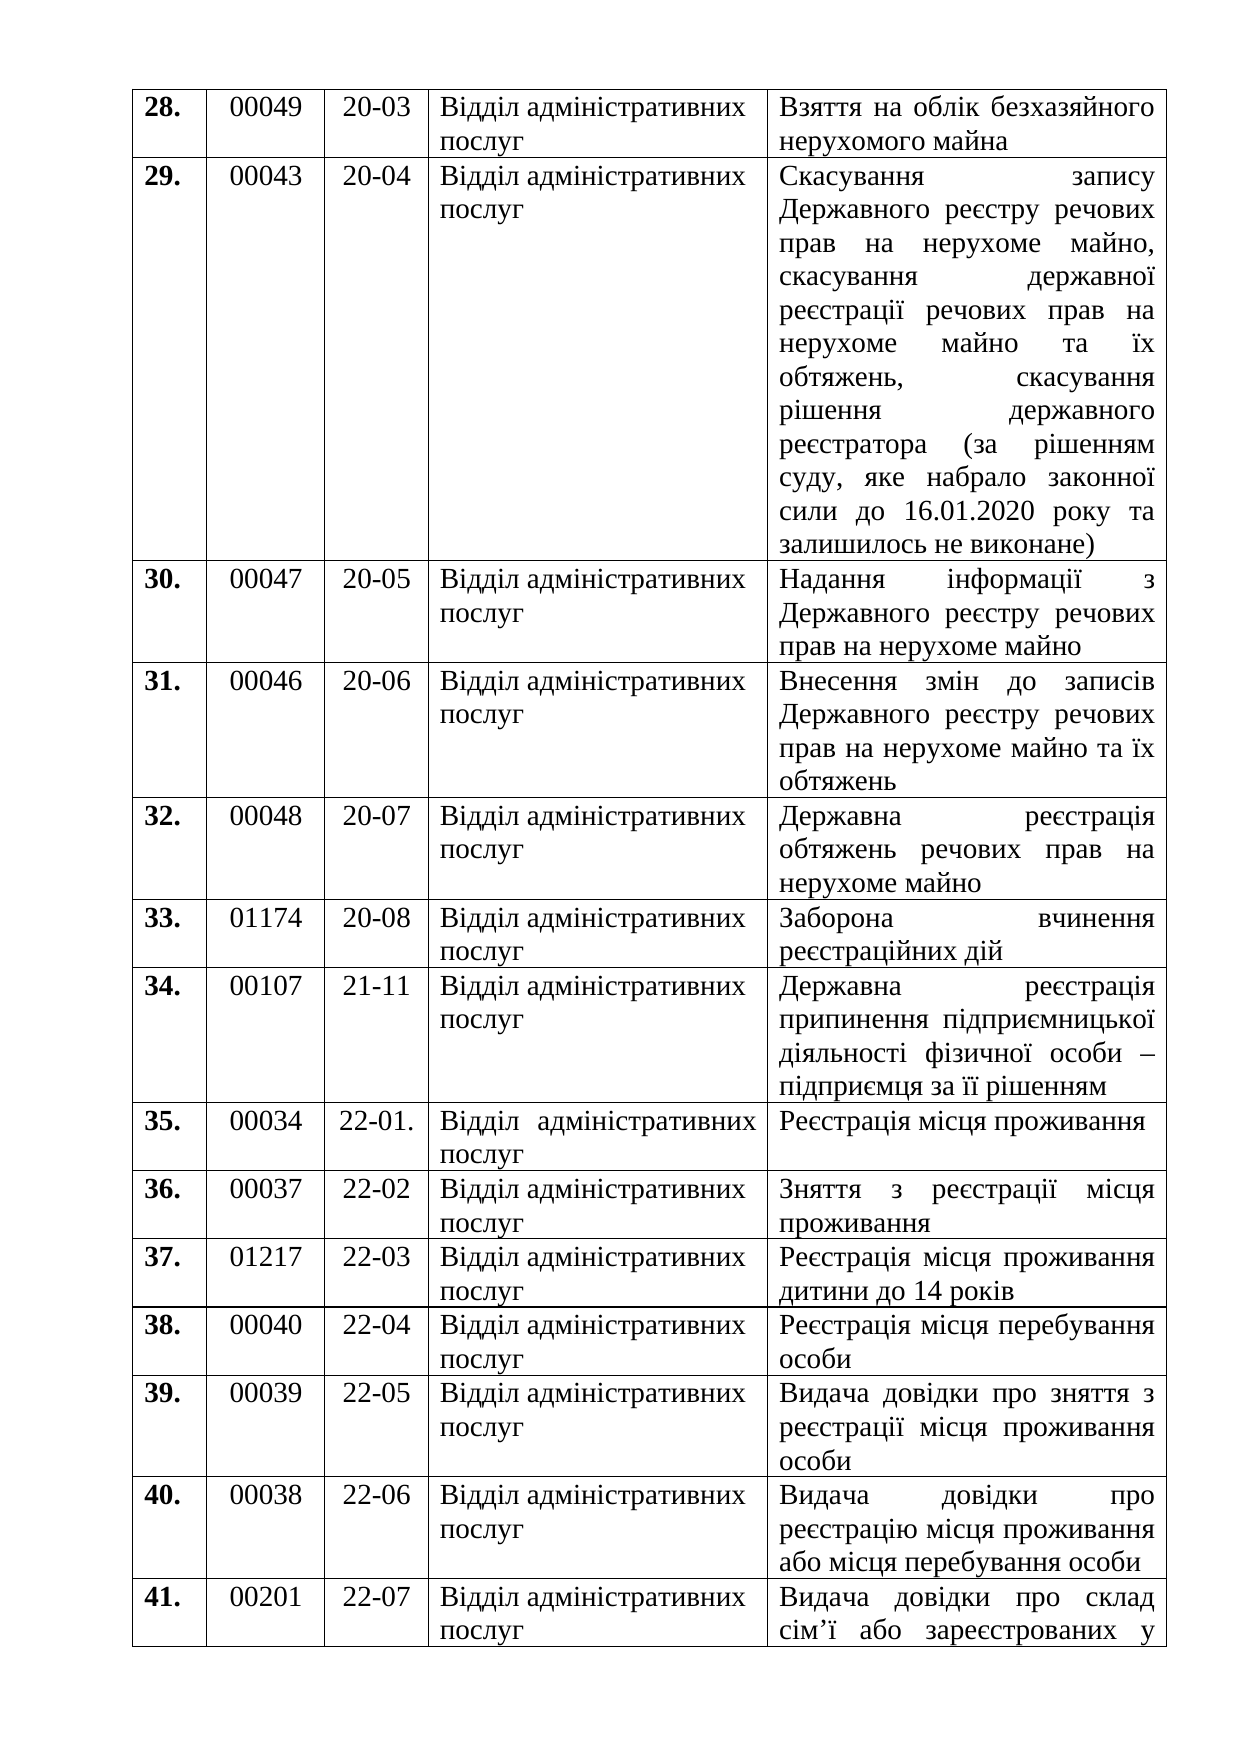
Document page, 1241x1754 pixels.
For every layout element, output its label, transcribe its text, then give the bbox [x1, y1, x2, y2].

table_cell 22-01. [325, 1103, 428, 1170]
table_cell Державна реєстрація обтяжень речових прав на нерухоме майно [768, 798, 1166, 899]
table_cell 00047 [207, 561, 324, 662]
table_cell 00046 [207, 663, 324, 797]
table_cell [768, 1579, 1166, 1646]
table_cell Відділ адміністративних послуг [429, 968, 767, 1102]
table_cell 22-04 [325, 1308, 428, 1374]
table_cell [429, 1579, 767, 1646]
table_cell 40. [133, 1477, 206, 1578]
table_cell Відділ адміністративних послуг [429, 663, 767, 797]
table_cell 22-06 [325, 1477, 428, 1578]
table_cell 20-03 [325, 90, 428, 157]
table_cell Зняття з реєстрації місця проживання [768, 1171, 1166, 1238]
table_cell Взяття на облік безхазяйного нерухомого майна [768, 90, 1166, 157]
table_cell 00048 [207, 798, 324, 899]
table_cell Відділ адміністративних послуг [429, 561, 767, 662]
table_cell Реєстрація місця проживання дитини до 14 років [768, 1239, 1166, 1306]
table_cell 37. [133, 1239, 206, 1306]
table_cell 28. [133, 90, 206, 157]
table_cell Внесення змін до записів Державного реєстру речових прав на нерухоме майно та їх обтяжень [768, 663, 1166, 797]
table_cell 20-04 [325, 158, 428, 560]
table_cell 33. [133, 900, 206, 967]
table_cell Державна реєстрація припинення підприємницької діяльності фізичної особи – підприємця за її рішенням [768, 968, 1166, 1102]
table_cell Заборона вчинення реєстраційних дій [768, 900, 1166, 967]
table_cell 22-02 [325, 1171, 428, 1238]
table_cell Відділ адміністративних послуг [429, 1308, 767, 1374]
table_cell Відділ адміністративних послуг [429, 900, 767, 967]
table_cell Реєстрація місця проживання [768, 1103, 1166, 1170]
table_cell 21-11 [325, 968, 428, 1102]
table_cell 00201 [207, 1579, 324, 1646]
table_cell 29. [133, 158, 206, 560]
table_cell Видача довідки про реєстрацію місця проживання або місця перебування особи [768, 1477, 1166, 1578]
table_cell Відділ адміністративних послуг [429, 1239, 767, 1306]
table_cell 20-08 [325, 900, 428, 967]
table_cell 32. [133, 798, 206, 899]
table_cell 00040 [207, 1308, 324, 1374]
table_cell 38. [133, 1308, 206, 1374]
table_cell Видача довідки про зняття з реєстрації місця проживання особи [768, 1376, 1166, 1476]
table_cell Відділ адміністративних послуг [429, 1376, 767, 1476]
table_cell 01217 [207, 1239, 324, 1306]
table_cell 20-06 [325, 663, 428, 797]
table_cell Відділ адміністративних послуг [429, 798, 767, 899]
table_cell Реєстрація місця перебування особи [768, 1308, 1166, 1374]
table_cell Відділ адміністративних послуг [429, 1171, 767, 1238]
table_cell 22-07 [325, 1579, 428, 1646]
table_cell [429, 90, 767, 157]
table_cell Відділ адміністративних послуг [429, 1477, 767, 1578]
table_cell 00034 [207, 1103, 324, 1170]
table_cell 36. [133, 1171, 206, 1238]
table_cell 00038 [207, 1477, 324, 1578]
table_cell 30. [133, 561, 206, 662]
table_cell 00107 [207, 968, 324, 1102]
table_cell 31. [133, 663, 206, 797]
table_cell 22-03 [325, 1239, 428, 1306]
table_cell Відділ адміністративних послуг [429, 158, 767, 560]
table_cell 39. [133, 1376, 206, 1476]
table_cell 00037 [207, 1171, 324, 1238]
table_cell 34. [133, 968, 206, 1102]
table_cell 20-05 [325, 561, 428, 662]
table_cell 20-07 [325, 798, 428, 899]
table_cell 22-05 [325, 1376, 428, 1476]
table_cell 00039 [207, 1376, 324, 1476]
table_cell 41. [133, 1579, 206, 1646]
table_cell 35. [133, 1103, 206, 1170]
table_cell 00049 [207, 90, 324, 157]
table_cell Скасування запису Державного реєстру речових прав на нерухоме майно, скасування державної реєстрації речових прав на нерухоме майно та їх обтяжень, скасування рішення державного реєстратора (за рішенням суду, яке набрало законної сили до 16.01.2020 року та залишилось не виконане) [768, 158, 1166, 560]
table_cell Відділ адміністративних послуг [429, 1103, 767, 1170]
table_cell Надання інформації з Державного реєстру речових прав на нерухоме майно [768, 561, 1166, 662]
table_cell 01174 [207, 900, 324, 967]
table_cell 00043 [207, 158, 324, 560]
